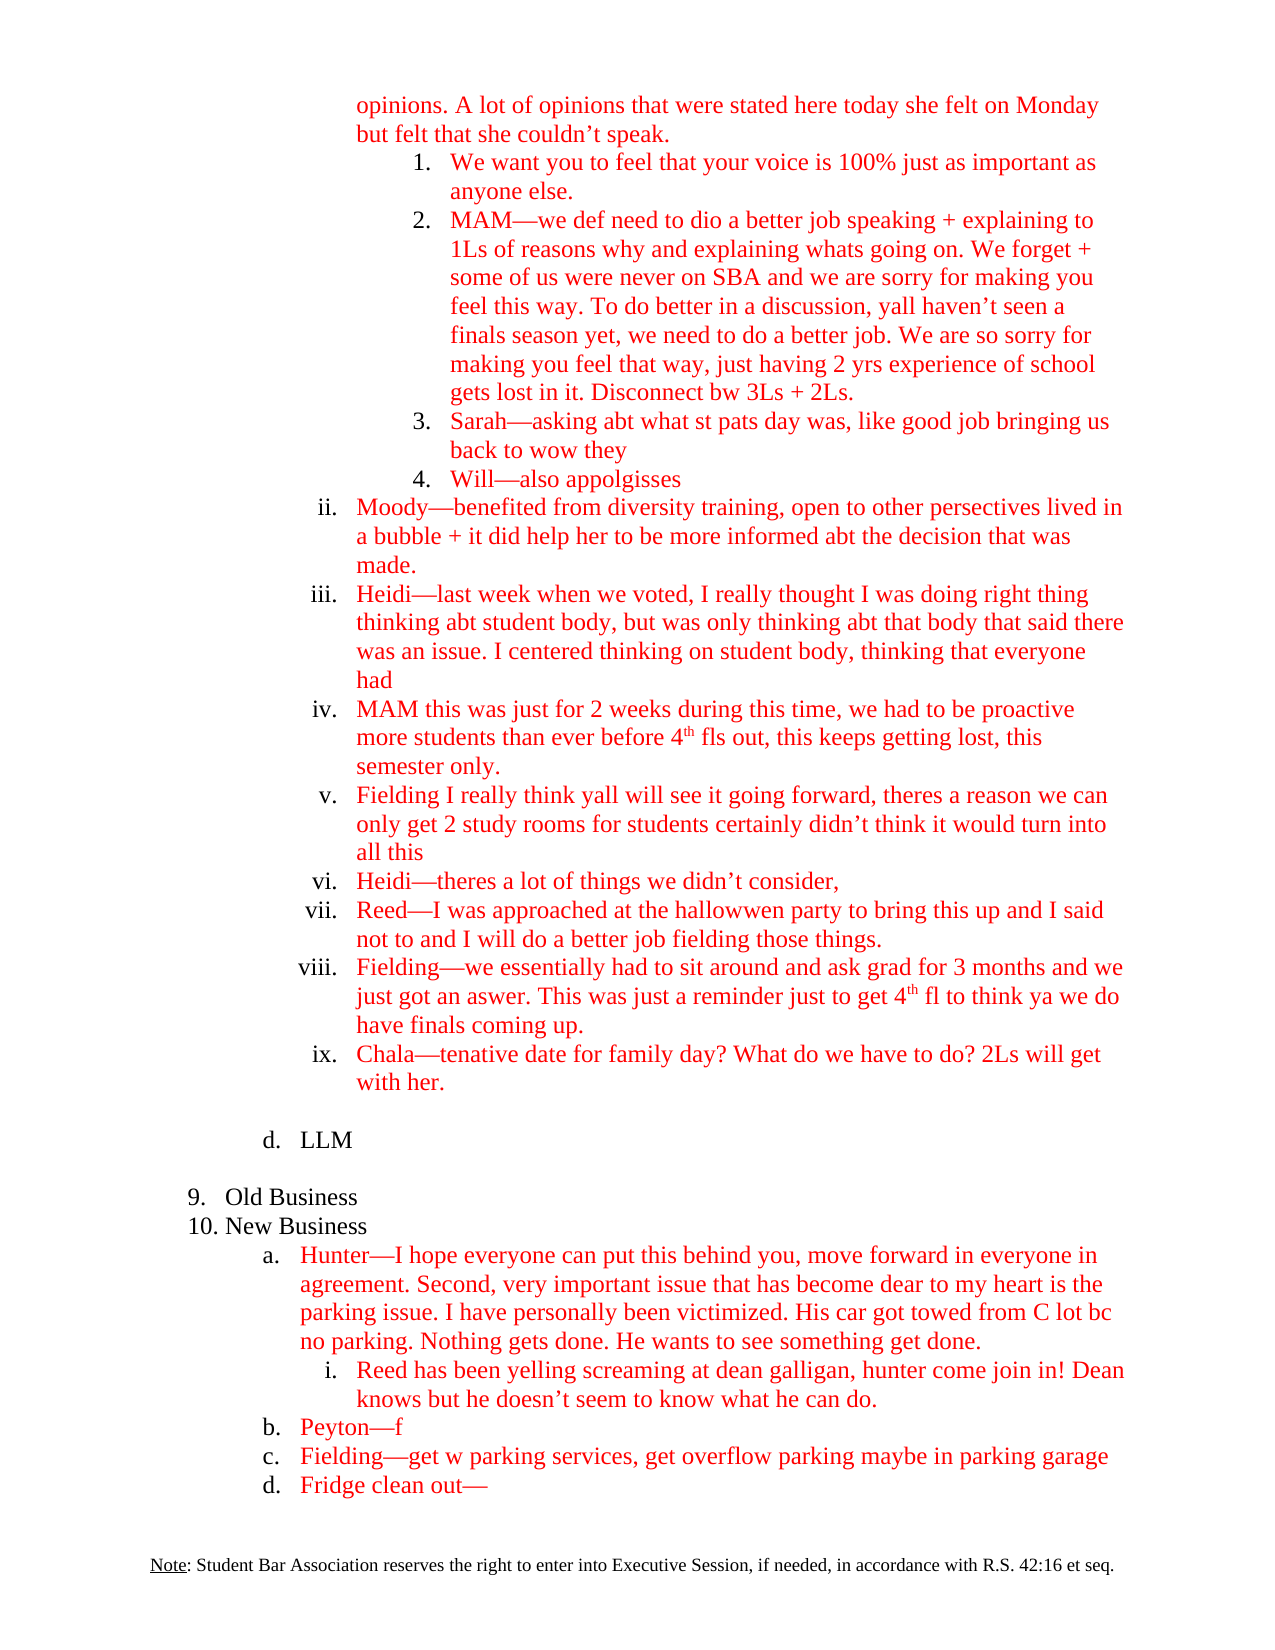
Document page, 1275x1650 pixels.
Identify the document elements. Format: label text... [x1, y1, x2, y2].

list Moody—benefited from diversity training, open to other persectives lived in a bubble + it did help her to be more informed abt the decision that was made. [337, 492, 1125, 579]
list Heidi—theres a lot of things we didn’t consider, [337, 866, 1125, 895]
list Heidi—last week when we voted, I really thought I was doing right thing thinking abt student body, but was only thinking abt that body that said there was an issue. I centered thinking on student body, thinking that everyone had [337, 579, 1125, 694]
list Fielding—we essentially had to sit around and ask grad for 3 months and we just got an aswer. This was just a reminder just to get 4th fl to think ya we do have finals coming up. [337, 952, 1125, 1039]
list New Business [187, 1211, 1125, 1240]
list Will—also appolgisses [412, 464, 1125, 492]
list Hunter—I hope everyone can put this behind you, move forward in everyone in agreement. Second, very important issue that has become dear to my heart is the parking issue. I have personally been victimized. His car got towed from C lot bc no parking. Nothing gets done. He wants to see something get done. [262, 1240, 1125, 1355]
list Old Business [187, 1182, 1125, 1211]
list Chala—tenative date for family day? What do we have to do? 2Ls will get with her. [337, 1039, 1125, 1096]
list Peyton—f [262, 1412, 1125, 1441]
list Fridge clean out— [262, 1470, 1125, 1499]
list Fielding I really think yall will see it going forward, theres a reason we can only get 2 study rooms for students certainly didn’t think it would turn into all this [337, 780, 1125, 866]
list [337, 90, 1125, 147]
list Reed has been yelling screaming at dean galligan, hunter come join in! Dean knows but he doesn’t seem to know what he can do. [337, 1355, 1125, 1412]
list Fielding—get w parking services, get overflow parking maybe in parking garage [262, 1441, 1125, 1470]
list LLM [262, 1125, 1125, 1154]
list Reed—I was approached at the hallowwen party to bring this up and I said not to and I will do a better job fielding those things. [337, 895, 1125, 952]
list MAM—we def need to dio a better job speaking + explaining to 1Ls of reasons why and explaining whats going on. We forget + some of us were never on SBA and we are sorry for making you feel this way. To do better in a discussion, yall haven’t seen a finals season yet, we need to do a better job. We are so sorry for making you feel that way, just having 2 yrs experience of school gets lost in it. Disconnect bw 3Ls + 2Ls. [412, 205, 1125, 406]
list Sarah—asking abt what st pats day was, like good job bringing us back to wow they [412, 406, 1125, 464]
list We want you to feel that your voice is 100% just as important as anyone else. [412, 147, 1125, 205]
list MAM this was just for 2 weeks during this time, we had to be proactive more students than ever before 4th fls out, this keeps getting lost, this semester only. [337, 694, 1125, 780]
